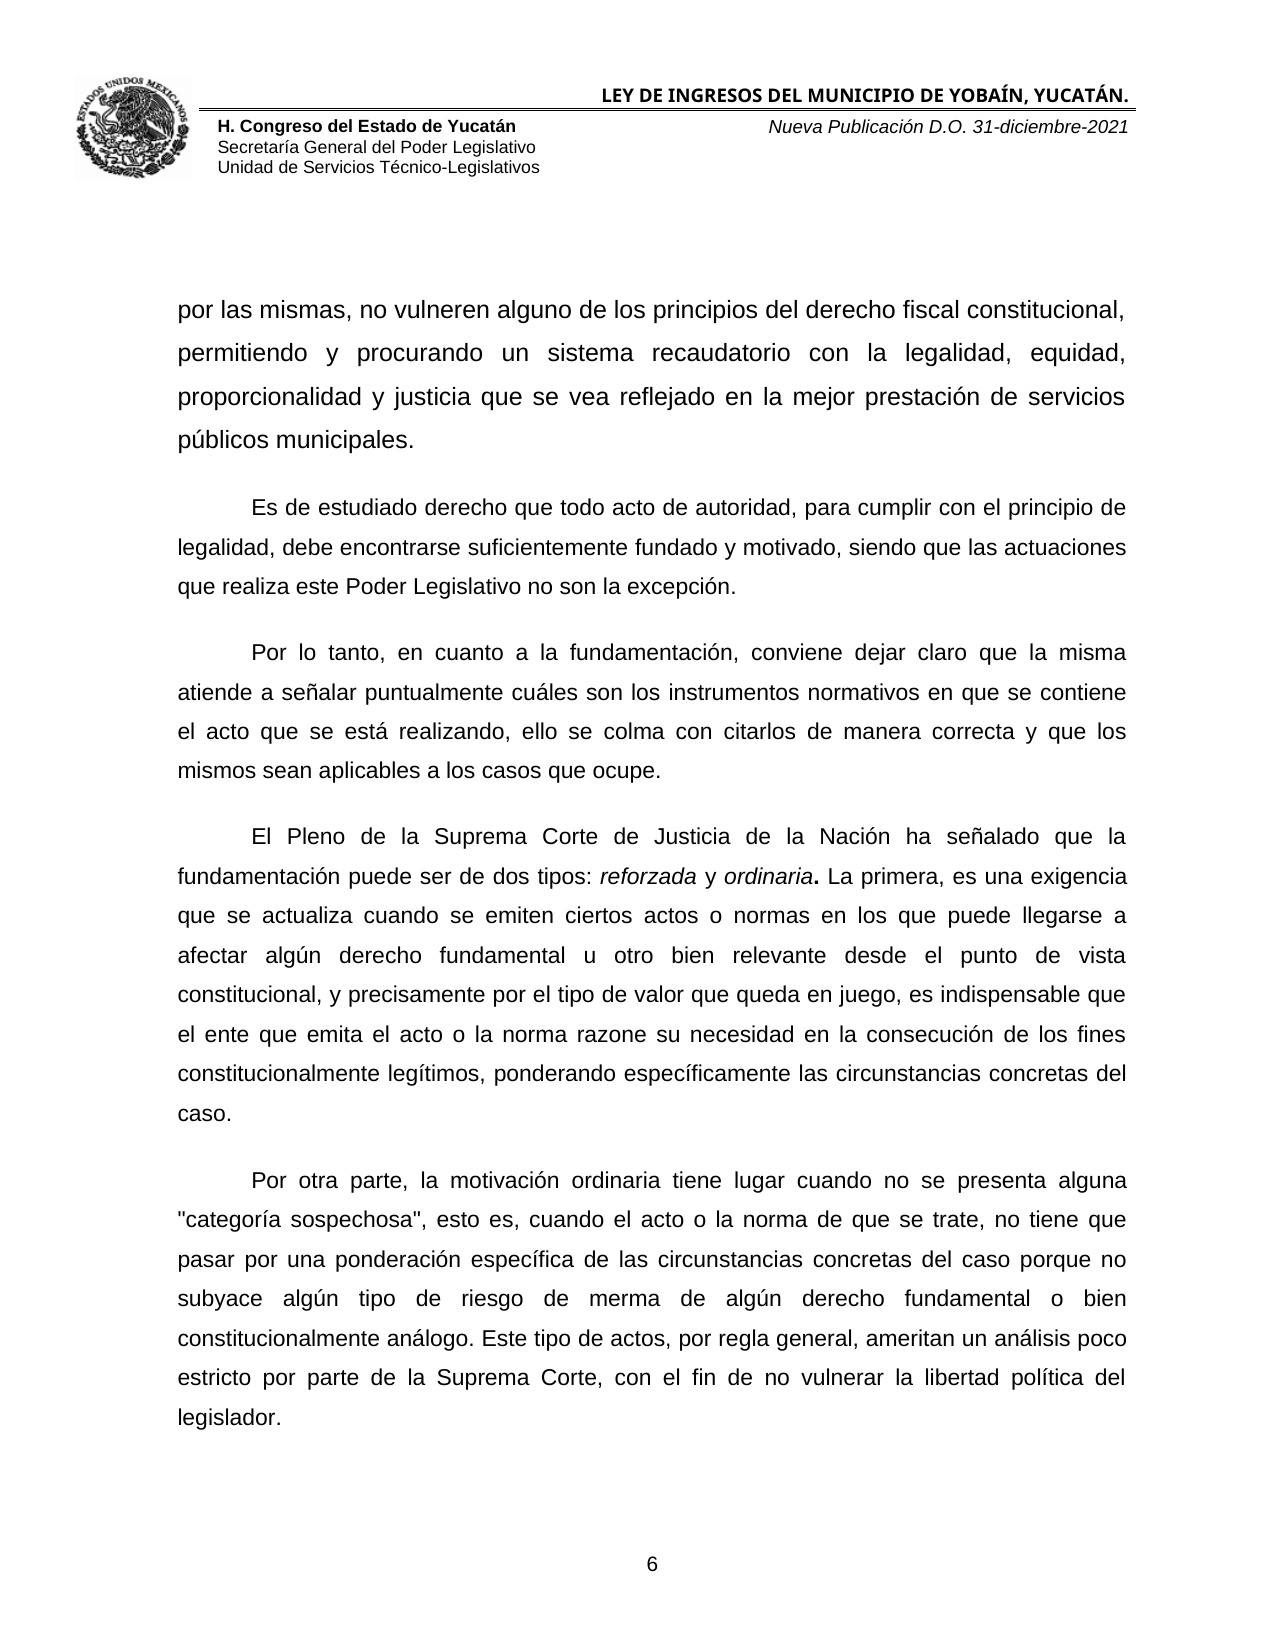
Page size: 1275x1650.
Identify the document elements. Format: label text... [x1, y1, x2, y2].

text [177, 295, 1127, 453]
text Es de estudiado derecho que todo acto de autoridad, para cumplir con el principio de legalidad, debe encontrarse suficientemente fundado y motivado, siendo que las actuaciones que realiza este Poder Legislativo no son la excepción. [177, 494, 1127, 599]
text El Pleno de la Suprema Corte de Justicia de la Nación ha señalado que la fundamentación puede ser de dos tipos: reforzada y ordinaria. La primera, es una exigencia que se actualiza cuando se emiten ciertos actos o normas en los que puede llegarse a afectar algún derecho fundamental u otro bien relevante desde el punto de vista constitucional, y precisamente por el tipo de valor que queda en juego, es indispensable que el ente que emita el acto o la norma razone su necesidad en la consecución de los fines constitucionalmente legítimos, ponderando específicamente las circunstancias concretas del caso. [177, 823, 1127, 1126]
text Por lo tanto, en cuanto a la fundamentación, conviene dejar claro que la misma atiende a señalar puntualmente cuáles son los instrumentos normativos en que se contiene el acto que se está realizando, ello se colma con citarlos de manera correcta y que los mismos sean aplicables a los casos que ocupe. [177, 639, 1127, 784]
text Por otra parte, la motivación ordinaria tiene lugar cuando no se presenta alguna "categoría sospechosa", esto es, cuando el acto o la norma de que se trate, no tiene que pasar por una ponderación específica de las circunstancias concretas del caso porque no subyace algún tipo de riesgo de merma de algún derecho fundamental o bien constitucionalmente análogo. Este tipo de actos, por regla general, ameritan un análisis poco estricto por parte de la Suprema Corte, con el fin de no vulnerar la libertad política del legislador. [177, 1167, 1127, 1430]
